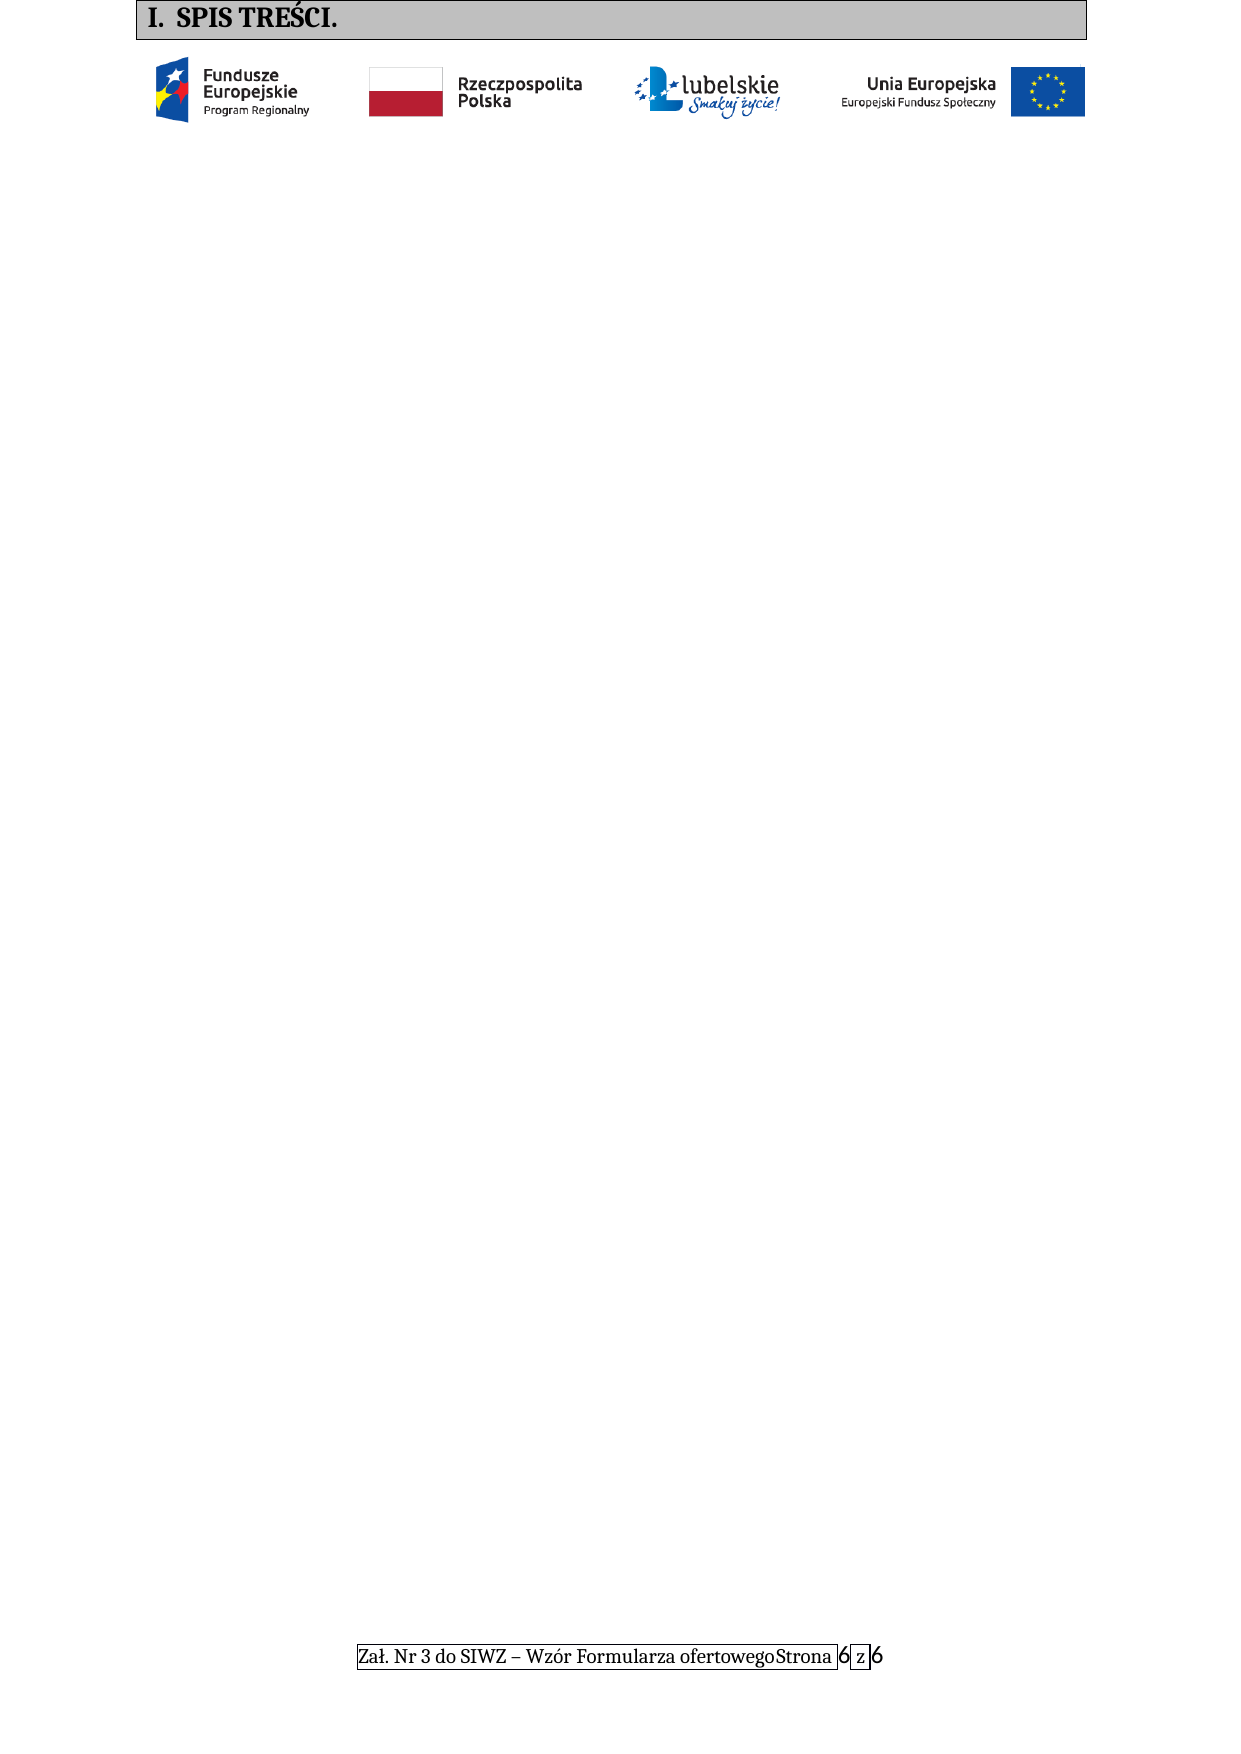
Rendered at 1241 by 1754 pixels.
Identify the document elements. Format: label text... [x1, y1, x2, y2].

table_header SPIS TREŚCI. [137, 1, 1086, 39]
picture [147, 38, 1093, 140]
